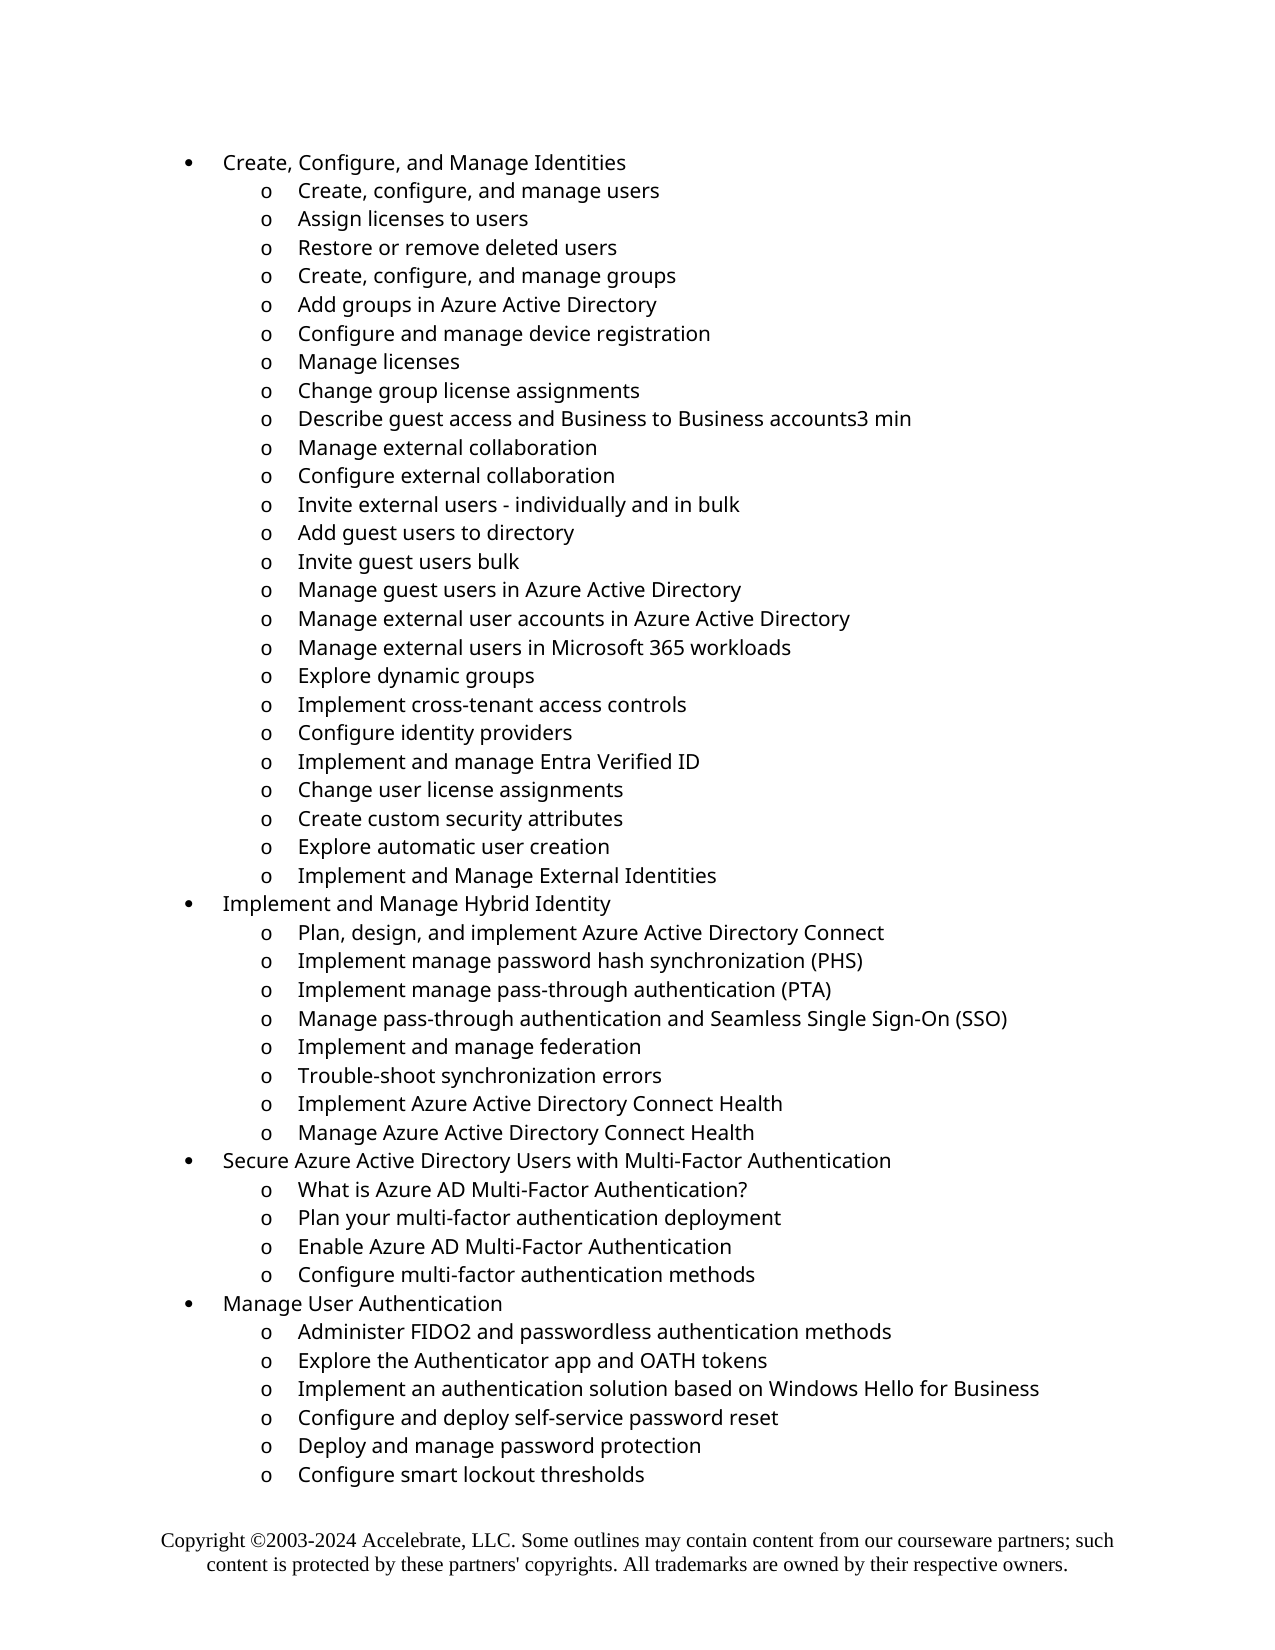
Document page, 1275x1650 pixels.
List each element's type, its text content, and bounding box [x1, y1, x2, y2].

list Manage User Authentication [185, 1289, 1127, 1317]
list Deploy and manage password protection [260, 1432, 1127, 1460]
list Implement manage password hash synchronization (PHS) [260, 947, 1127, 975]
list Implement manage pass-through authentication (PTA) [260, 975, 1127, 1004]
list Change group license assignments [260, 376, 1127, 404]
list What is Azure AD Multi-Factor Authentication? [260, 1175, 1127, 1203]
list Enable Azure AD Multi-Factor Authentication [260, 1232, 1127, 1260]
list Trouble-shoot synchronization errors [260, 1061, 1127, 1089]
list Plan, design, and implement Azure Active Directory Connect [260, 918, 1127, 947]
list Manage external collaboration [260, 433, 1127, 461]
list Assign licenses to users [260, 204, 1127, 233]
list Administer FIDO2 and passwordless authentication methods [260, 1317, 1127, 1346]
list Configure multi-factor authentication methods [260, 1260, 1127, 1289]
list Implement and manage federation [260, 1032, 1127, 1061]
list Create custom security attributes [260, 804, 1127, 832]
list Change user license assignments [260, 775, 1127, 804]
list Implement and Manage External Identities [260, 861, 1127, 889]
list Manage external users in Microsoft 365 workloads [260, 633, 1127, 661]
list Manage guest users in Azure Active Directory [260, 576, 1127, 604]
list Create, Configure, and Manage Identities [185, 148, 1127, 176]
list Explore the Authenticator app and OATH tokens [260, 1346, 1127, 1374]
list Manage Azure Active Directory Connect Health [260, 1118, 1127, 1146]
list Add groups in Azure Active Directory [260, 290, 1127, 319]
list Restore or remove deleted users [260, 233, 1127, 262]
list Manage licenses [260, 347, 1127, 376]
list Secure Azure Active Directory Users with Multi-Factor Authentication [185, 1146, 1127, 1175]
list Configure and deploy self-service password reset [260, 1403, 1127, 1432]
list Invite guest users bulk [260, 547, 1127, 576]
list Configure external collaboration [260, 461, 1127, 490]
list Manage external user accounts in Azure Active Directory [260, 604, 1127, 633]
list Add guest users to directory [260, 518, 1127, 547]
list Create, configure, and manage users [260, 176, 1127, 204]
list Implement and Manage Hybrid Identity [185, 889, 1127, 918]
list Implement an authentication solution based on Windows Hello for Business [260, 1374, 1127, 1403]
list Create, configure, and manage groups [260, 262, 1127, 290]
list Plan your multi-factor authentication deployment [260, 1203, 1127, 1232]
list Manage pass-through authentication and Seamless Single Sign-On (SSO) [260, 1004, 1127, 1032]
list Implement cross-tenant access controls [260, 690, 1127, 718]
list Configure smart lockout thresholds [260, 1460, 1127, 1489]
list Invite external users - individually and in bulk [260, 490, 1127, 518]
list Describe guest access and Business to Business accounts3 min [260, 404, 1127, 433]
list Implement and manage Entra Verified ID [260, 747, 1127, 775]
list Configure and manage device registration [260, 319, 1127, 347]
list Explore dynamic groups [260, 661, 1127, 690]
list Implement Azure Active Directory Connect Health [260, 1089, 1127, 1118]
list Configure identity providers [260, 718, 1127, 747]
list Explore automatic user creation [260, 832, 1127, 861]
